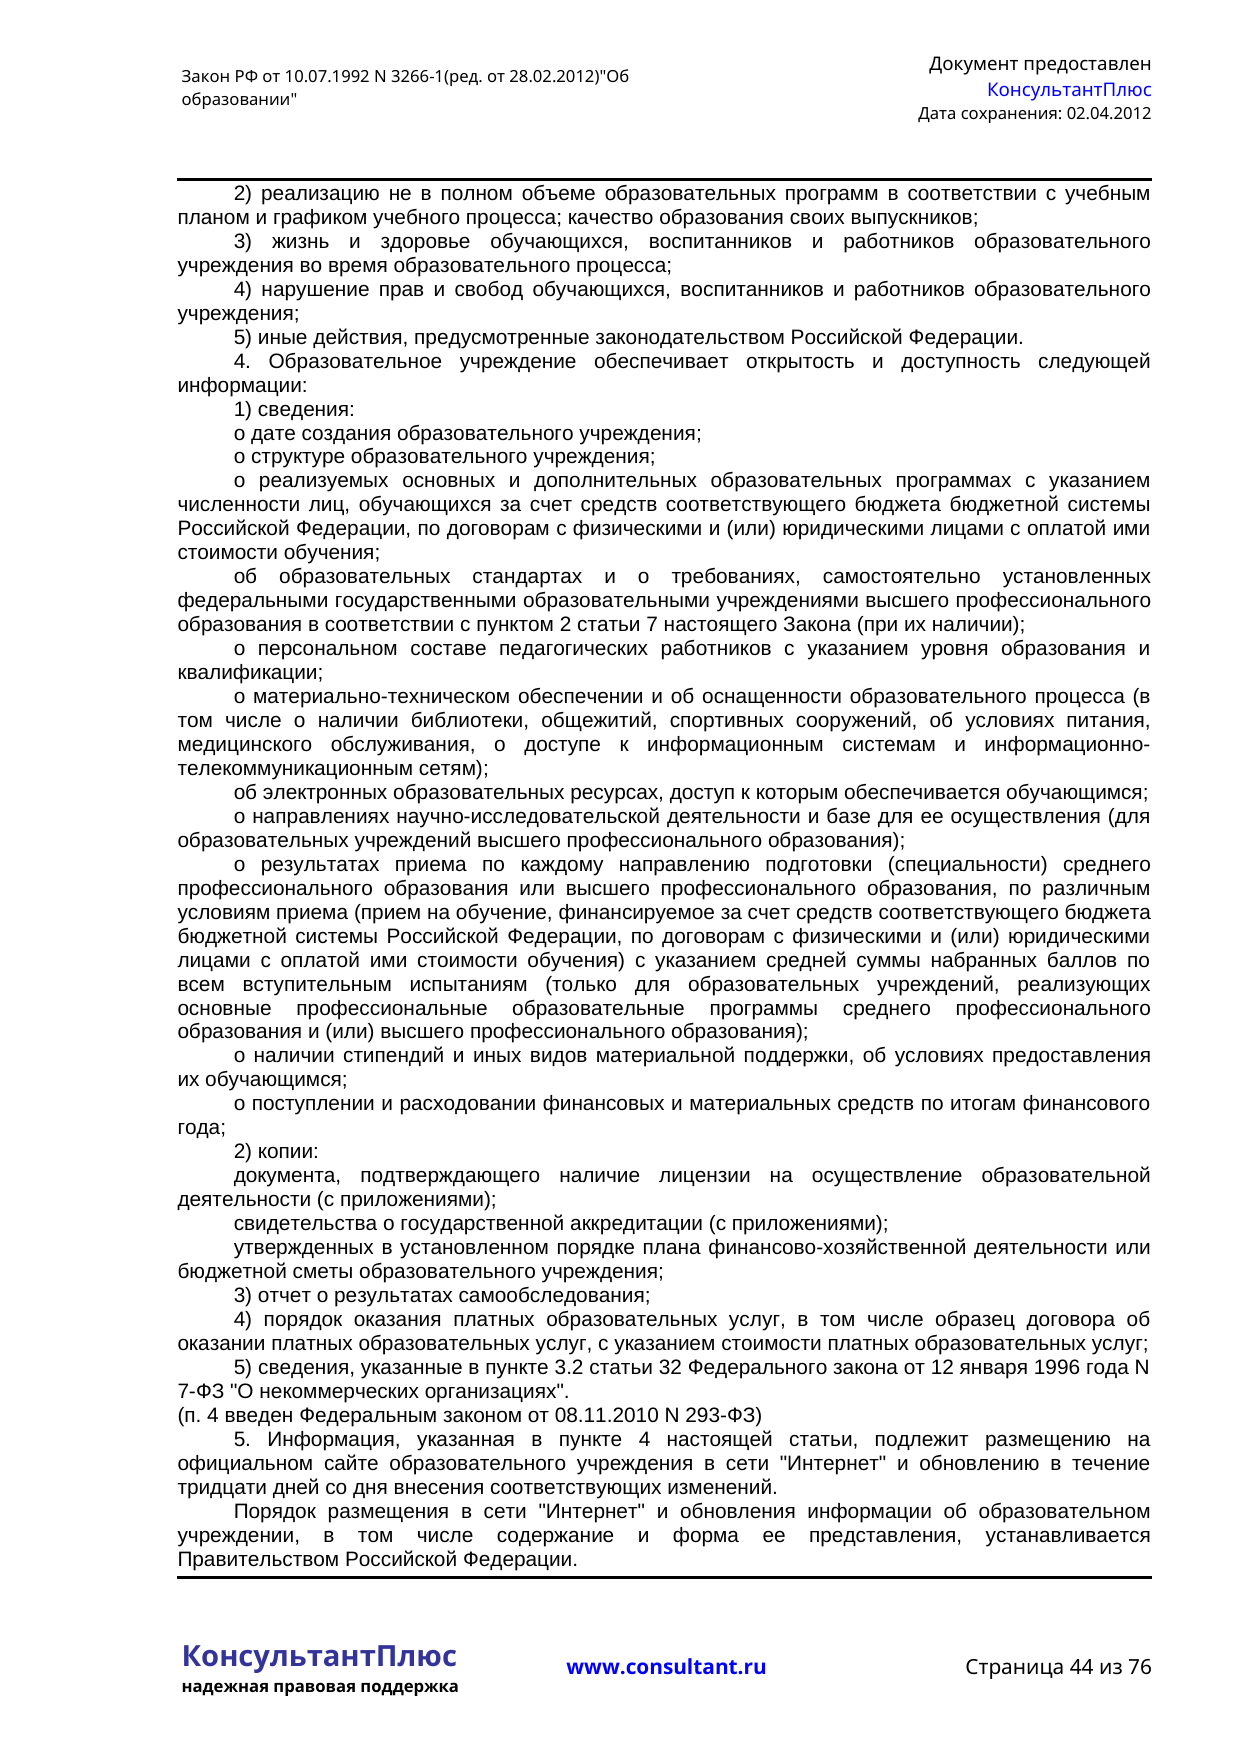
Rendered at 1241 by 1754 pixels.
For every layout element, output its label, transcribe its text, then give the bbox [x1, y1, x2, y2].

text утвержденных в установленном порядке плана финансово-хозяйственной деятельности или бюджетной сметы образовательного учреждения; [177, 1235, 1152, 1283]
text о направлениях научно-исследовательской деятельности и базе для ее осуществления (для образовательных учреждений высшего профессионального образования); [177, 804, 1152, 852]
text 4) нарушение прав и свобод обучающихся, воспитанников и работников образовательного учреждения; [177, 277, 1152, 324]
text Порядок размещения в сети "Интернет" и обновления информации об образовательном учреждении, в том числе содержание и форма ее представления, устанавливается Правительством Российской Федерации. [177, 1498, 1152, 1570]
text 5) сведения, указанные в пункте 3.2 статьи 32 Федерального закона от 12 января 1996 года N 7-ФЗ "О некоммерческих организациях". [177, 1355, 1152, 1403]
text об образовательных стандартах и о требованиях, самостоятельно установленных федеральными государственными образовательными учреждениями высшего профессионального образования в соответствии с пунктом 2 статьи 7 настоящего Закона (при их наличии); [177, 564, 1152, 636]
text о поступлении и расходовании финансовых и материальных средств по итогам финансового года; [177, 1091, 1152, 1139]
text 4) порядок оказания платных образовательных услуг, в том числе образец договора об оказании платных образовательных услуг, с указанием стоимости платных образовательных услуг; [177, 1307, 1152, 1355]
text о структуре образовательного учреждения; [177, 444, 1152, 468]
text об электронных образовательных ресурсах, доступ к которым обеспечивается обучающимся; [177, 780, 1152, 804]
text 3) отчет о результатах самообследования; [177, 1283, 1152, 1307]
text о персональном составе педагогических работников с указанием уровня образования и квалификации; [177, 636, 1152, 684]
text 1) сведения: [177, 396, 1152, 420]
text свидетельства о государственной аккредитации (с приложениями); [177, 1211, 1152, 1235]
text 5) иные действия, предусмотренные законодательством Российской Федерации. [177, 324, 1152, 348]
text о материально-техническом обеспечении и об оснащенности образовательного процесса (в том числе о наличии библиотеки, общежитий, спортивных сооружений, об условиях питания, медицинского обслуживания, о доступе к информационным системам и информационно-телекоммуникационным сетям); [177, 684, 1152, 780]
text 5. Информация, указанная в пункте 4 настоящей статьи, подлежит размещению на официальном сайте образовательного учреждения в сети "Интернет" и обновлению в течение тридцати дней со дня внесения соответствующих изменений. [177, 1427, 1152, 1498]
text о реализуемых основных и дополнительных образовательных программах с указанием численности лиц, обучающихся за счет средств соответствующего бюджета бюджетной системы Российской Федерации, по договорам с физическими и (или) юридическими лицами с оплатой ими стоимости обучения; [177, 468, 1152, 564]
text 4. Образовательное учреждение обеспечивает открытость и доступность следующей информации: [177, 348, 1152, 396]
text о результатах приема по каждому направлению подготовки (специальности) среднего профессионального образования или высшего профессионального образования, по различным условиям приема (прием на обучение, финансируемое за счет средств соответствующего бюджета бюджетной системы Российской Федерации, по договорам с физическими и (или) юридическими лицами с оплатой ими стоимости обучения) с указанием средней суммы набранных баллов по всем вступительным испытаниям (только для образовательных учреждений, реализующих основные профессиональные образовательные программы среднего профессионального образования и (или) высшего профессионального образования); [177, 852, 1152, 1043]
text 2) реализацию не в полном объеме образовательных программ в соответствии с учебным планом и графиком учебного процесса; качество образования своих выпускников; [177, 181, 1152, 229]
text документа, подтверждающего наличие лицензии на осуществление образовательной деятельности (с приложениями); [177, 1163, 1152, 1211]
text 2) копии: [177, 1139, 1152, 1163]
text 3) жизнь и здоровье обучающихся, воспитанников и работников образовательного учреждения во время образовательного процесса; [177, 229, 1152, 277]
text о наличии стипендий и иных видов материальной поддержки, об условиях предоставления их обучающимся; [177, 1043, 1152, 1091]
text (п. 4 введен Федеральным законом от 08.11.2010 N 293-ФЗ) [177, 1403, 1152, 1427]
text о дате создания образовательного учреждения; [177, 420, 1152, 444]
